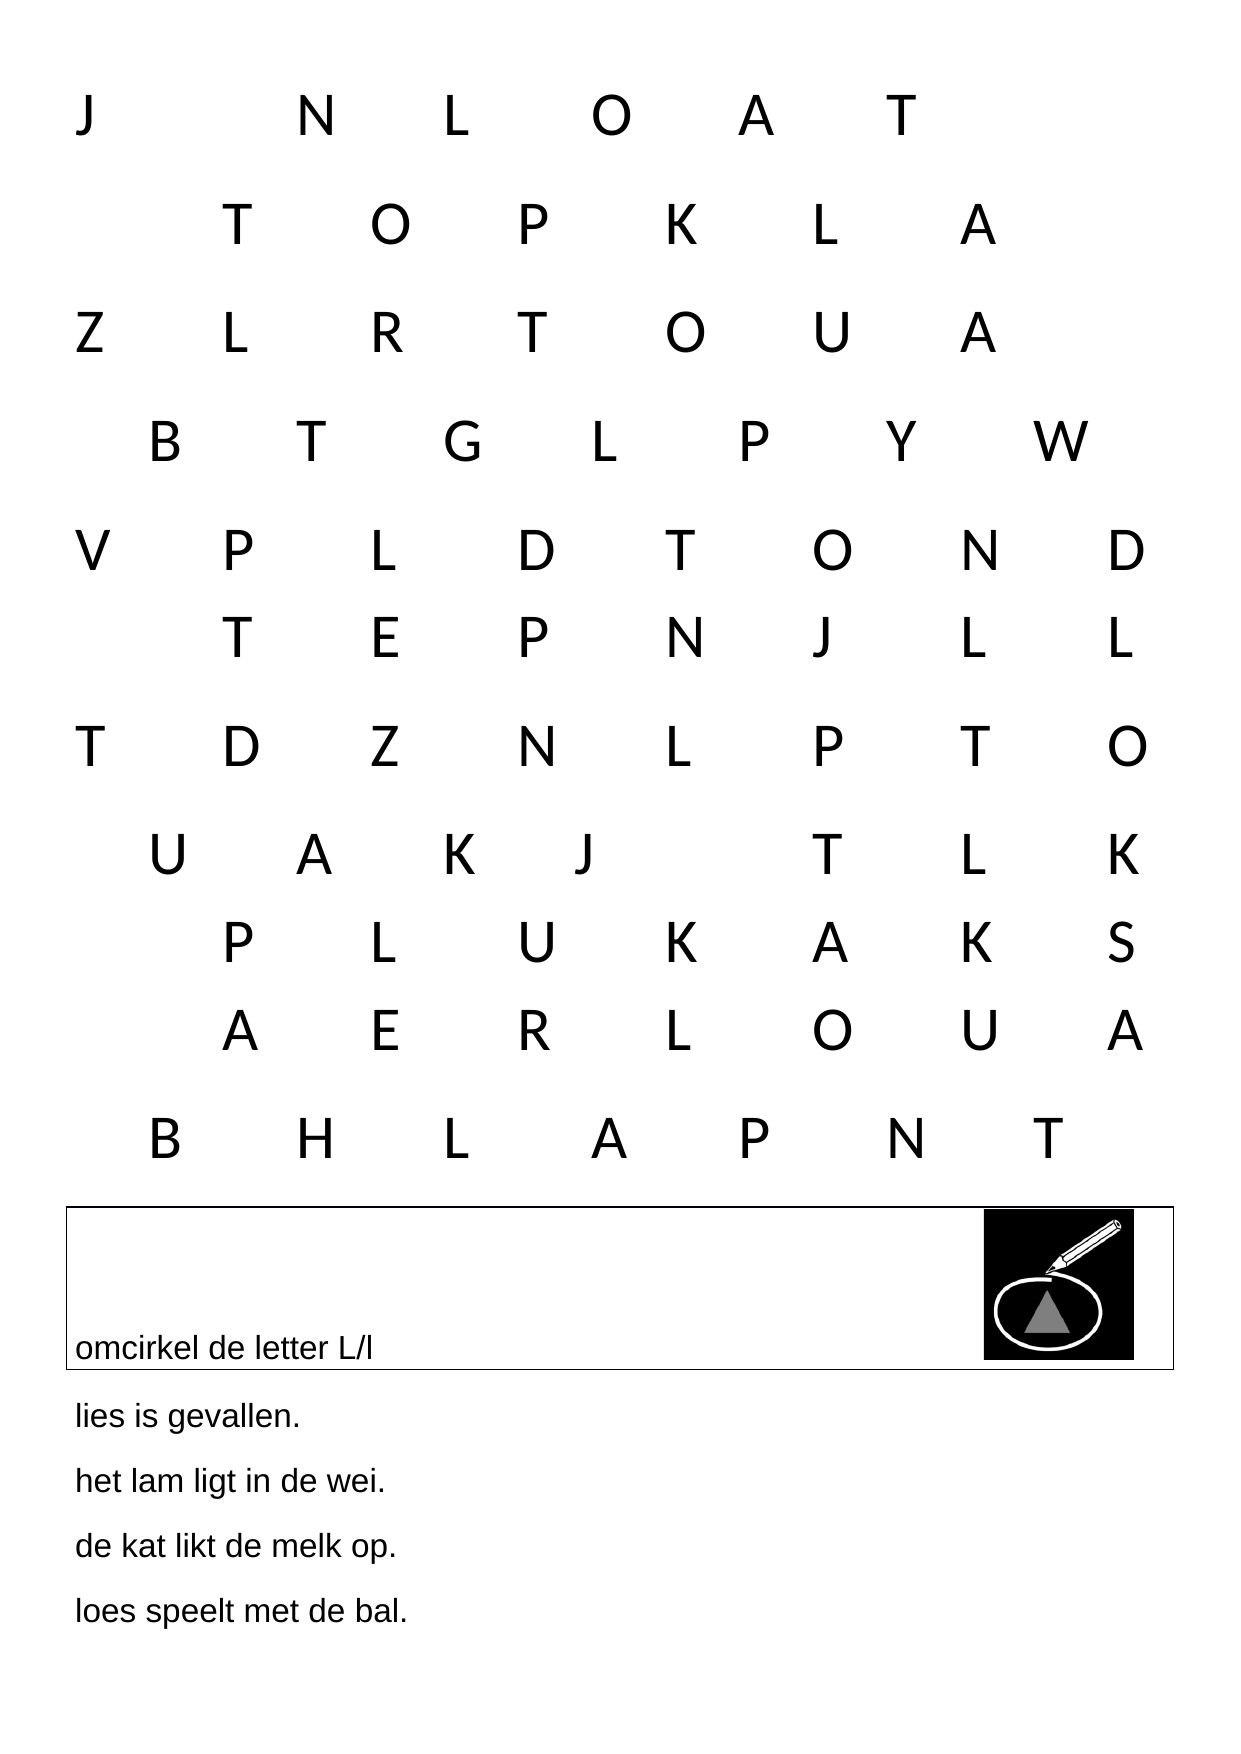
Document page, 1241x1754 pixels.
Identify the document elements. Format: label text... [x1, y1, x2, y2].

text loes speelt met de bal. [75, 1591, 1165, 1630]
text B H L A P N T [75, 1098, 1165, 1174]
text T O P K L A [75, 183, 1165, 260]
text omcirkel de letter L/l [67, 1208, 1173, 1369]
text het lam ligt in de wei. [75, 1461, 1165, 1500]
text de kat likt de melk op. [75, 1526, 1165, 1565]
text V P L D T O N D T E P N J L L [75, 509, 1165, 673]
text B T G L P Y W [75, 401, 1165, 477]
text T D Z N L P T O [75, 705, 1165, 782]
text lies is gevallen. [75, 1396, 1165, 1435]
picture [983, 1209, 1134, 1360]
text J N L O A T [75, 75, 1165, 151]
text U A K J T L K P L U K A K S A E R L O U A [75, 814, 1165, 1066]
text Z L R T O U A [75, 292, 1165, 368]
